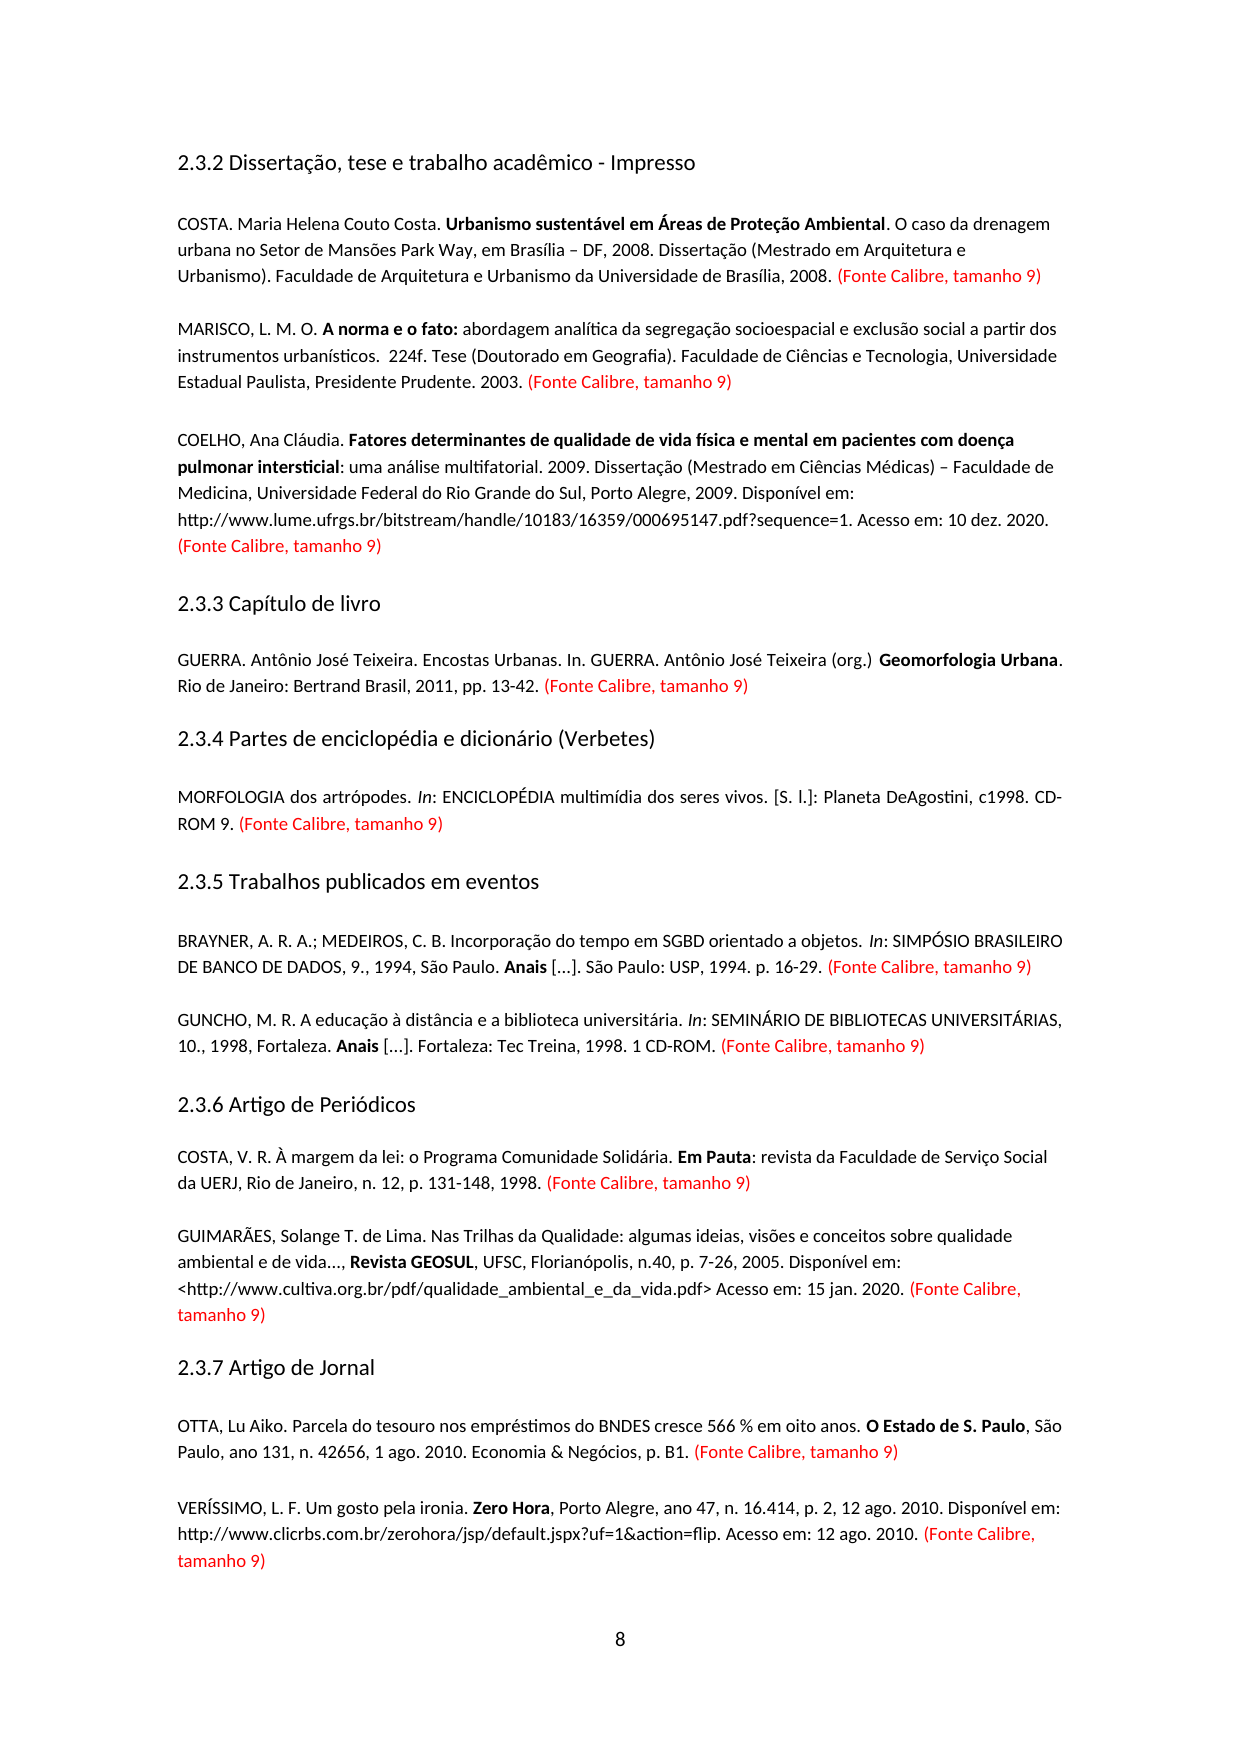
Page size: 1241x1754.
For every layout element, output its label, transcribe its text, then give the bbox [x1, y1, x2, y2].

text 2.3.7 Artigo de Jornal [177, 1353, 1063, 1381]
text MARISCO, L. M. O. A norma e o fato: abordagem analítica da segregação socioespacial e exclusão social a partir dos instrumentos urbanísticos. . Tese (Doutorado em Geografia). Faculdade de Ciências e Tecnologia, Universidade Estadual Paulista, Presidente Prudente. 2003. (Fonte Calibre, tamanho 9) [177, 317, 1063, 393]
text GUERRA. Antônio José Teixeira. Encostas Urbanas. In. GUERRA. Antônio José Teixeira (org.) Geomorfologia Urbana. Rio de Janeiro: Bertrand Brasil, 2011, pp. 13-42. (Fonte Calibre, tamanho 9) [177, 648, 1063, 697]
text COELHO, Ana Cláudia. Fatores determinantes de qualidade de vida física e mental em pacientes com doença pulmonar intersticial: uma análise multifatorial. 2009. Dissertação (Mestrado em Ciências Médicas) – Faculdade de Medicina, Universidade Federal do Rio Grande do Sul, Porto Alegre, 2009. Disponível em: http://www.lume.ufrgs.br/bitstream/handle/10183/16359/000695147.pdf?sequence=1. Acesso em: 10 dez. 2020. (Fonte Calibre, tamanho 9) [177, 429, 1063, 557]
text VERÍSSIMO, L. F. Um gosto pela ironia. Zero Hora, Porto Alegre, ano 47, n. 16.414, p. 2, 12 ago. 2010. Disponível em: http://www.clicrbs.com.br/zerohora/jsp/default.jspx?uf=1&action=flip. Acesso em: 12 ago. 2010. (Fonte Calibre, tamanho 9) [177, 1496, 1063, 1572]
text 2.3.6 Artigo de Periódicos [177, 1090, 1063, 1118]
text OTTA, Lu Aiko. Parcela do tesouro nos empréstimos do BNDES cresce 566 % em oito anos. O Estado de S. Paulo, São Paulo, ano 131, n. 42656, 1 ago. 2010. Economia & Negócios, p. B1. (Fonte Calibre, tamanho 9) [177, 1414, 1063, 1464]
text 2.3.2 Dissertação, tese e trabalho acadêmico - Impresso [177, 148, 1063, 176]
text MORFOLOGIA dos artrópodes. In: ENCICLOPÉDIA multimídia dos seres vivos. [S. l.]: Planeta DeAgostini, c1998. CD-ROM 9. (Fonte Calibre, tamanho 9) [177, 786, 1063, 835]
text GUNCHO, M. R. A educação à distância e a biblioteca universitária. In: SEMINÁRIO DE BIBLIOTECAS UNIVERSITÁRIAS, 10., 1998, Fortaleza. Anais [...]. Fortaleza: Tec Treina, 1998. 1 CD-ROM. (Fonte Calibre, tamanho 9) [177, 1008, 1063, 1057]
text BRAYNER, A. R. A.; MEDEIROS, C. B. Incorporação do tempo em SGBD orientado a objetos. In: SIMPÓSIO BRASILEIRO DE BANCO DE DADOS, 9., 1994, São Paulo. Anais [...]. São Paulo: USP, 1994. p. 16-29. (Fonte Calibre, tamanho 9) [177, 929, 1063, 978]
text COSTA, V. R. À margem da lei: o Programa Comunidade Solidária. Em Pauta: revista da Faculdade de Serviço Social da UERJ, Rio de Janeiro, n. 12, p. 131-148, 1998. (Fonte Calibre, tamanho 9) [177, 1145, 1063, 1194]
text COSTA. Maria Helena Couto Costa. Urbanismo sustentável em Áreas de Proteção Ambiental. O caso da drenagem urbana no Setor de Mansões Park Way, em Brasília – DF, 2008. Dissertação (Mestrado em Arquitetura e Urbanismo). Faculdade de Arquitetura e Urbanismo da Universidade de Brasília, 2008. (Fonte Calibre, tamanho 9) [177, 212, 1063, 288]
text GUIMARÃES, Solange T. de Lima. Nas Trilhas da Qualidade: algumas ideias, visões e conceitos sobre qualidade ambiental e de vida..., Revista GEOSUL, UFSC, Florianópolis, n.40, p. 7-26, 2005. Disponível em: <http://www.cultiva.org.br/pdf/qualidade_ambiental_e_da_vida.pdf> Acesso em: 15 jan. 2020. (Fonte Calibre, tamanho 9) [177, 1224, 1063, 1326]
text 2.3.5 Trabalhos publicados em eventos [177, 867, 1063, 895]
text 2.3.3 Capítulo de livro [177, 589, 1063, 618]
text 2.3.4 Partes de enciclopédia e dicionário (Verbetes) [177, 724, 1063, 752]
